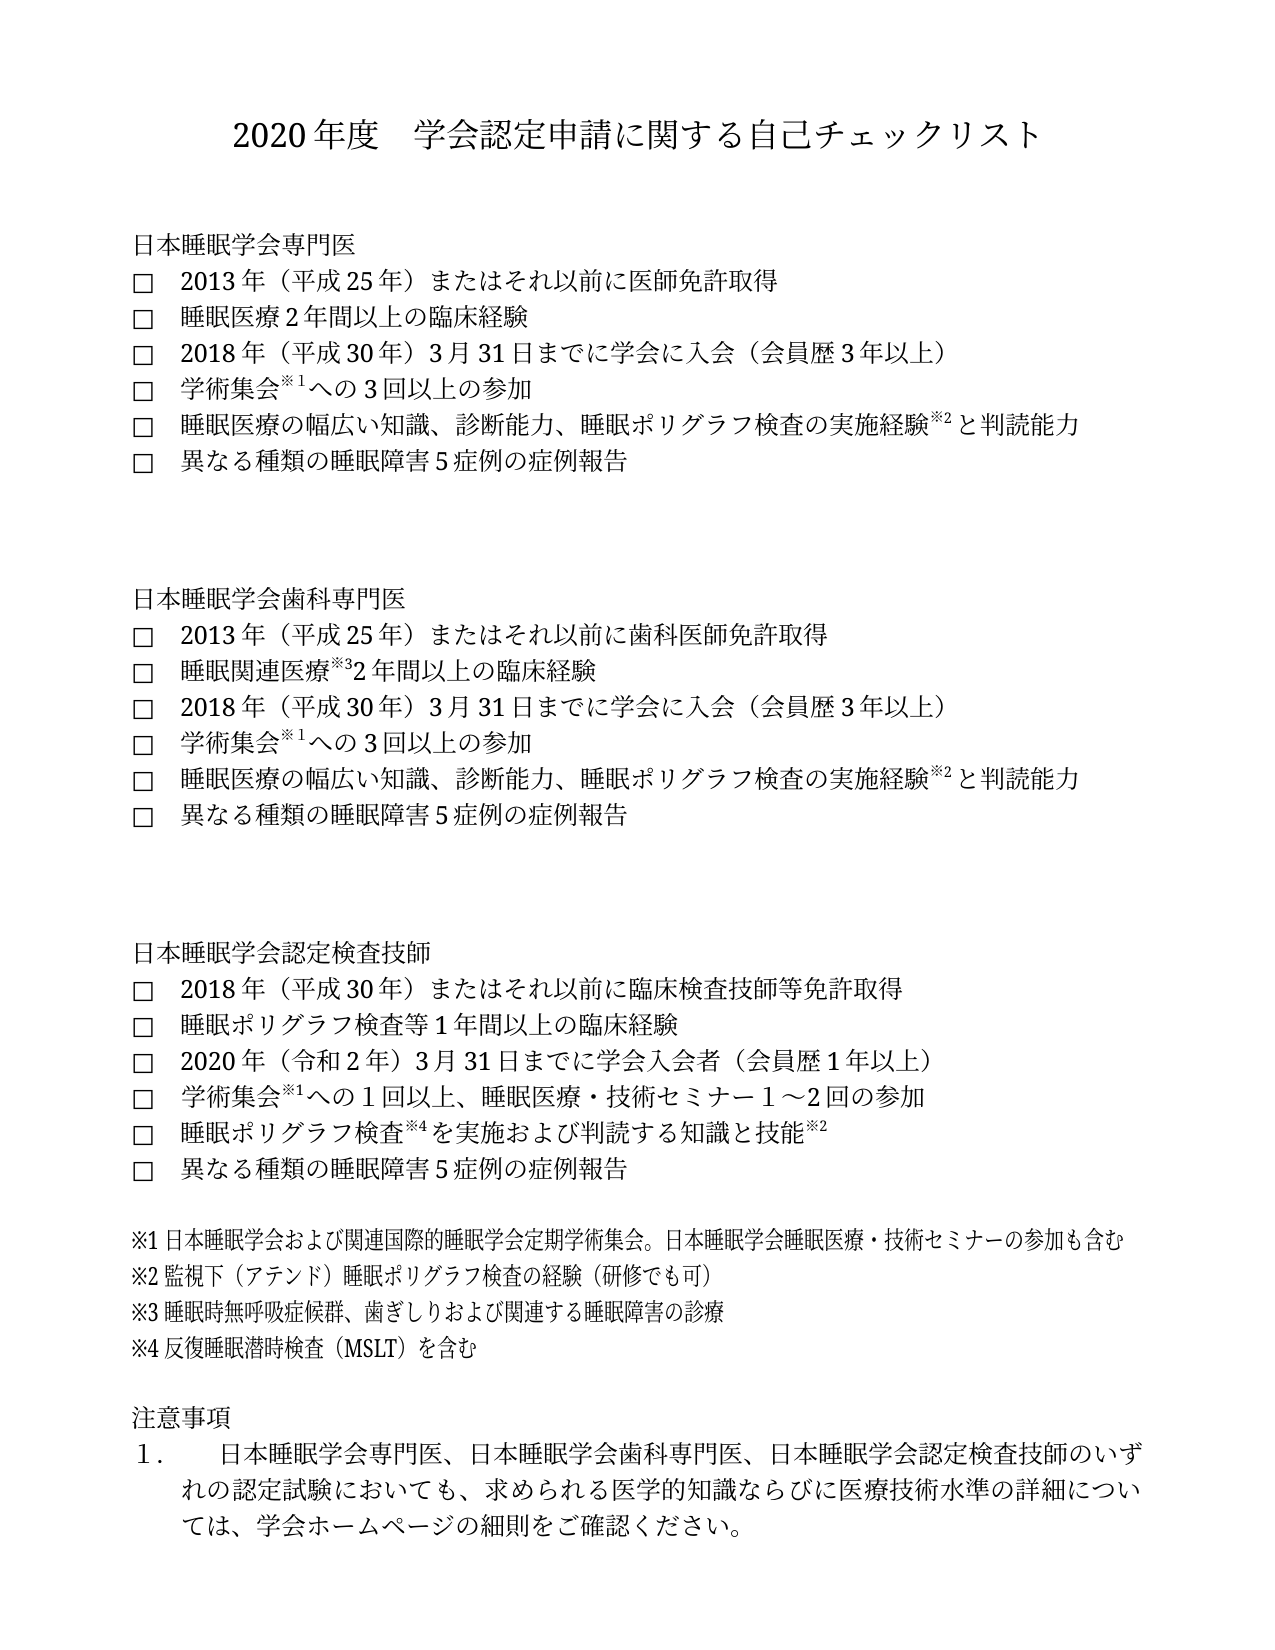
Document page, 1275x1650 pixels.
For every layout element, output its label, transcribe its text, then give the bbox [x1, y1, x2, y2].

text □ 睡眠医療の幅広い知識、診断能力、睡眠ポリグラフ検査の実施経験※2と判読能力 [131, 760, 1145, 796]
list 日本睡眠学会専門医、日本睡眠学会歯科専門医、日本睡眠学会認定検査技師のいずれの認定試験においても、求められる医学的知識ならびに医療技術水準の詳細については、学会ホームページの細則をご確認ください。 [131, 1434, 1145, 1542]
text □ 睡眠ポリグラフ検査※4を実施および判読する知識と技能※2 [131, 1114, 1145, 1150]
text □ 2013年（平成25年）またはそれ以前に医師免許取得 [131, 261, 1145, 297]
text 日本睡眠学会専門医 [131, 225, 1145, 261]
text ※3 睡眠時無呼吸症候群、歯ぎしりおよび関連する睡眠障害の診療 [131, 1292, 1145, 1328]
text □ 異なる種類の睡眠障害5症例の症例報告 [131, 441, 1145, 477]
text □ 睡眠医療2年間以上の臨床経験 [131, 297, 1145, 333]
text □ 2018年（平成30年）3月31日までに学会に入会（会員歴3年以上） [131, 333, 1145, 369]
text □ 学術集会※１への3回以上の参加 [131, 369, 1145, 405]
text ※4 反復睡眠潜時検査（MSLT）を含む [131, 1328, 1145, 1364]
text □ 2018年（平成30年）またはそれ以前に臨床検査技師等免許取得 [131, 970, 1145, 1006]
text □ 学術集会※１への3回以上の参加 [131, 724, 1145, 760]
text 注意事項 [131, 1398, 1145, 1434]
text □ 睡眠医療の幅広い知識、診断能力、睡眠ポリグラフ検査の実施経験※2と判読能力 [131, 405, 1145, 441]
text □ 異なる種類の睡眠障害5症例の症例報告 [131, 1150, 1145, 1186]
text □ 2013年（平成25年）またはそれ以前に歯科医師免許取得 [131, 616, 1145, 652]
text 2020年度 学会認定申請に関する自己チェックリスト [131, 109, 1145, 157]
list 学術集会※1への１回以上、睡眠医療・技術セミナー１～2回の参加 [131, 1078, 1145, 1114]
text ※1 日本睡眠学会および関連国際的睡眠学会定期学術集会。日本睡眠学会睡眠医療・技術セミナーの参加も含む [94, 1220, 1145, 1256]
text □ 2020年（令和2年）3月31日までに学会入会者（会員歴1年以上） [131, 1042, 1145, 1078]
text □ 2018年（平成30年）3月31日までに学会に入会（会員歴3年以上） [131, 688, 1145, 724]
text □ 睡眠ポリグラフ検査等1年間以上の臨床経験 [131, 1006, 1145, 1042]
text ※2 監視下（アテンド）睡眠ポリグラフ検査の経験（研修でも可） [131, 1256, 1145, 1292]
text 日本睡眠学会歯科専門医 [131, 580, 1145, 616]
text □ 睡眠関連医療※32年間以上の臨床経験 [131, 652, 1145, 688]
text □ 異なる種類の睡眠障害5症例の症例報告 [131, 796, 1145, 832]
text 日本睡眠学会認定検査技師 [131, 934, 1145, 970]
